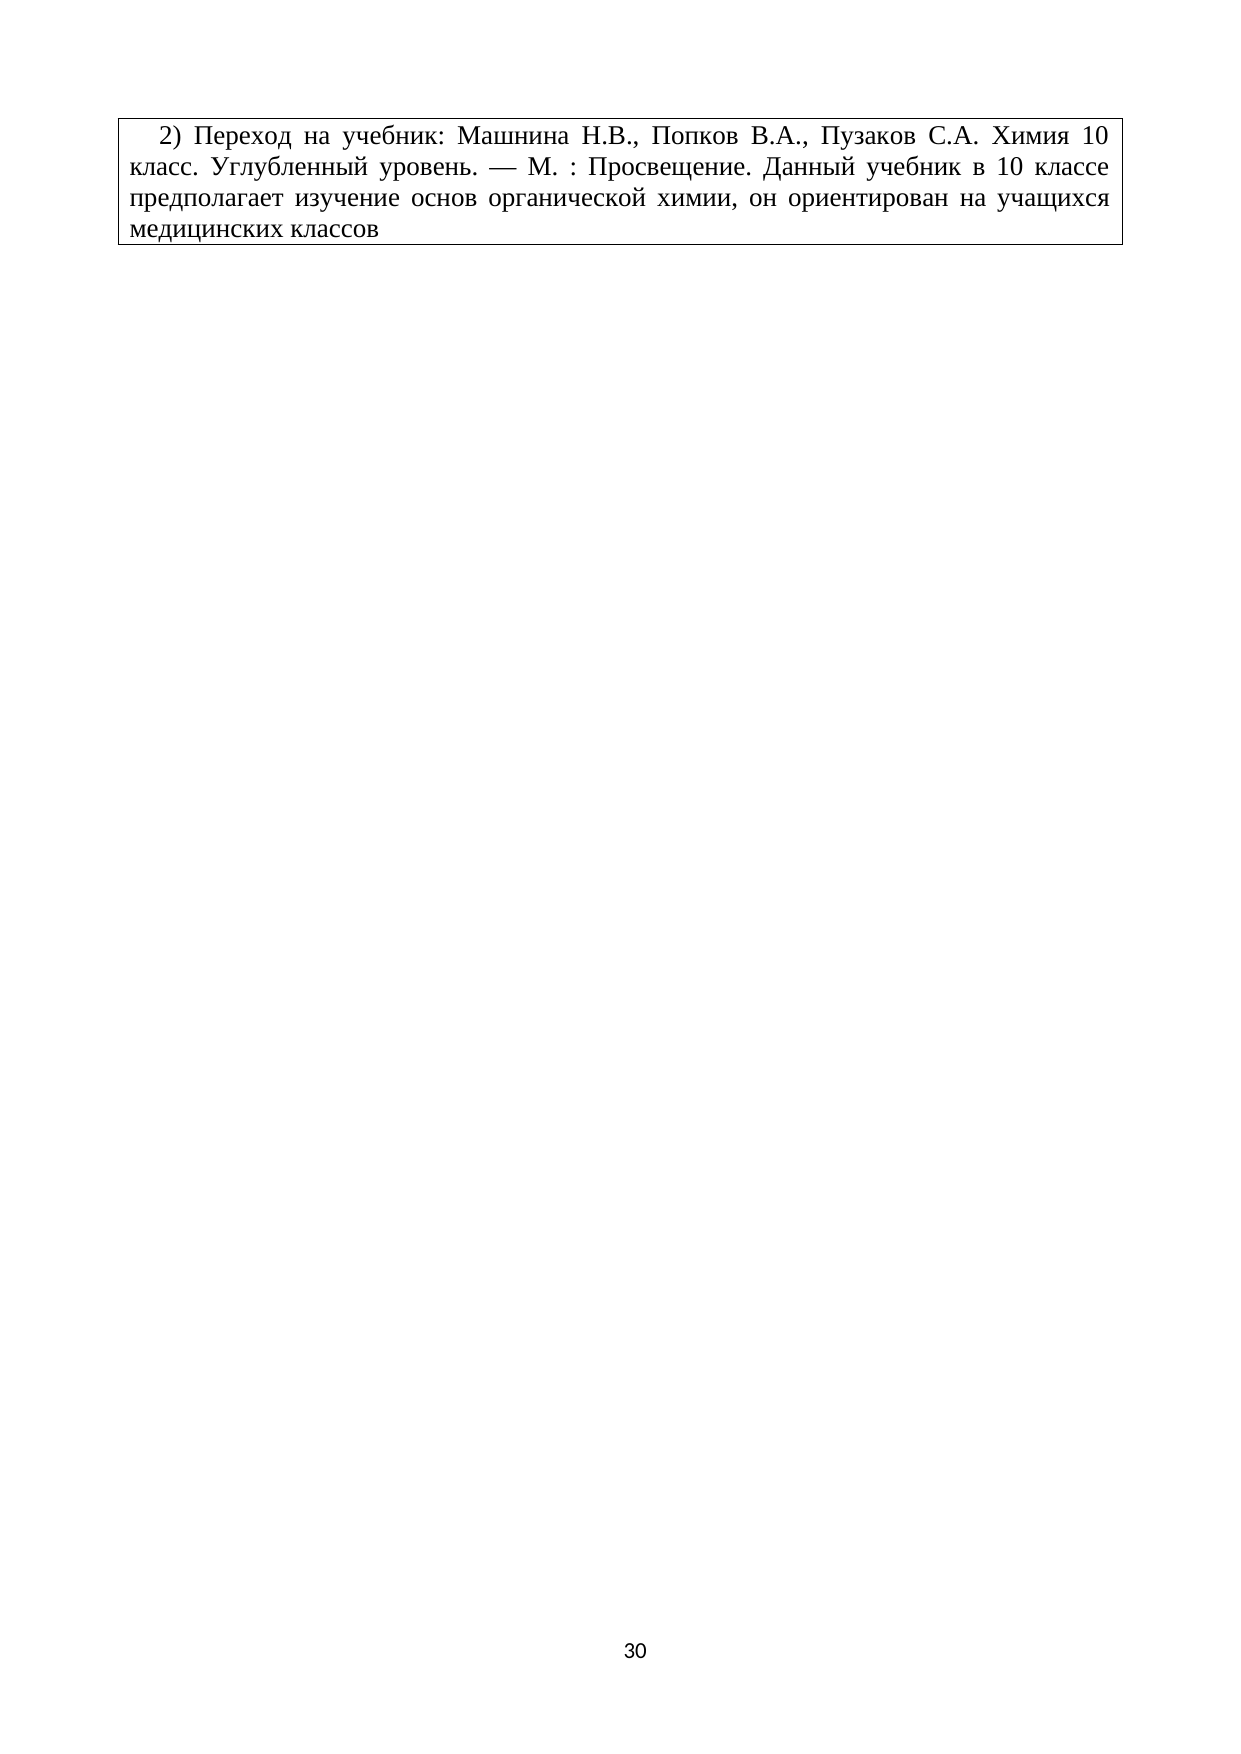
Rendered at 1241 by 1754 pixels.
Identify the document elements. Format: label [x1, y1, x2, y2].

table_cell [119, 119, 1122, 244]
